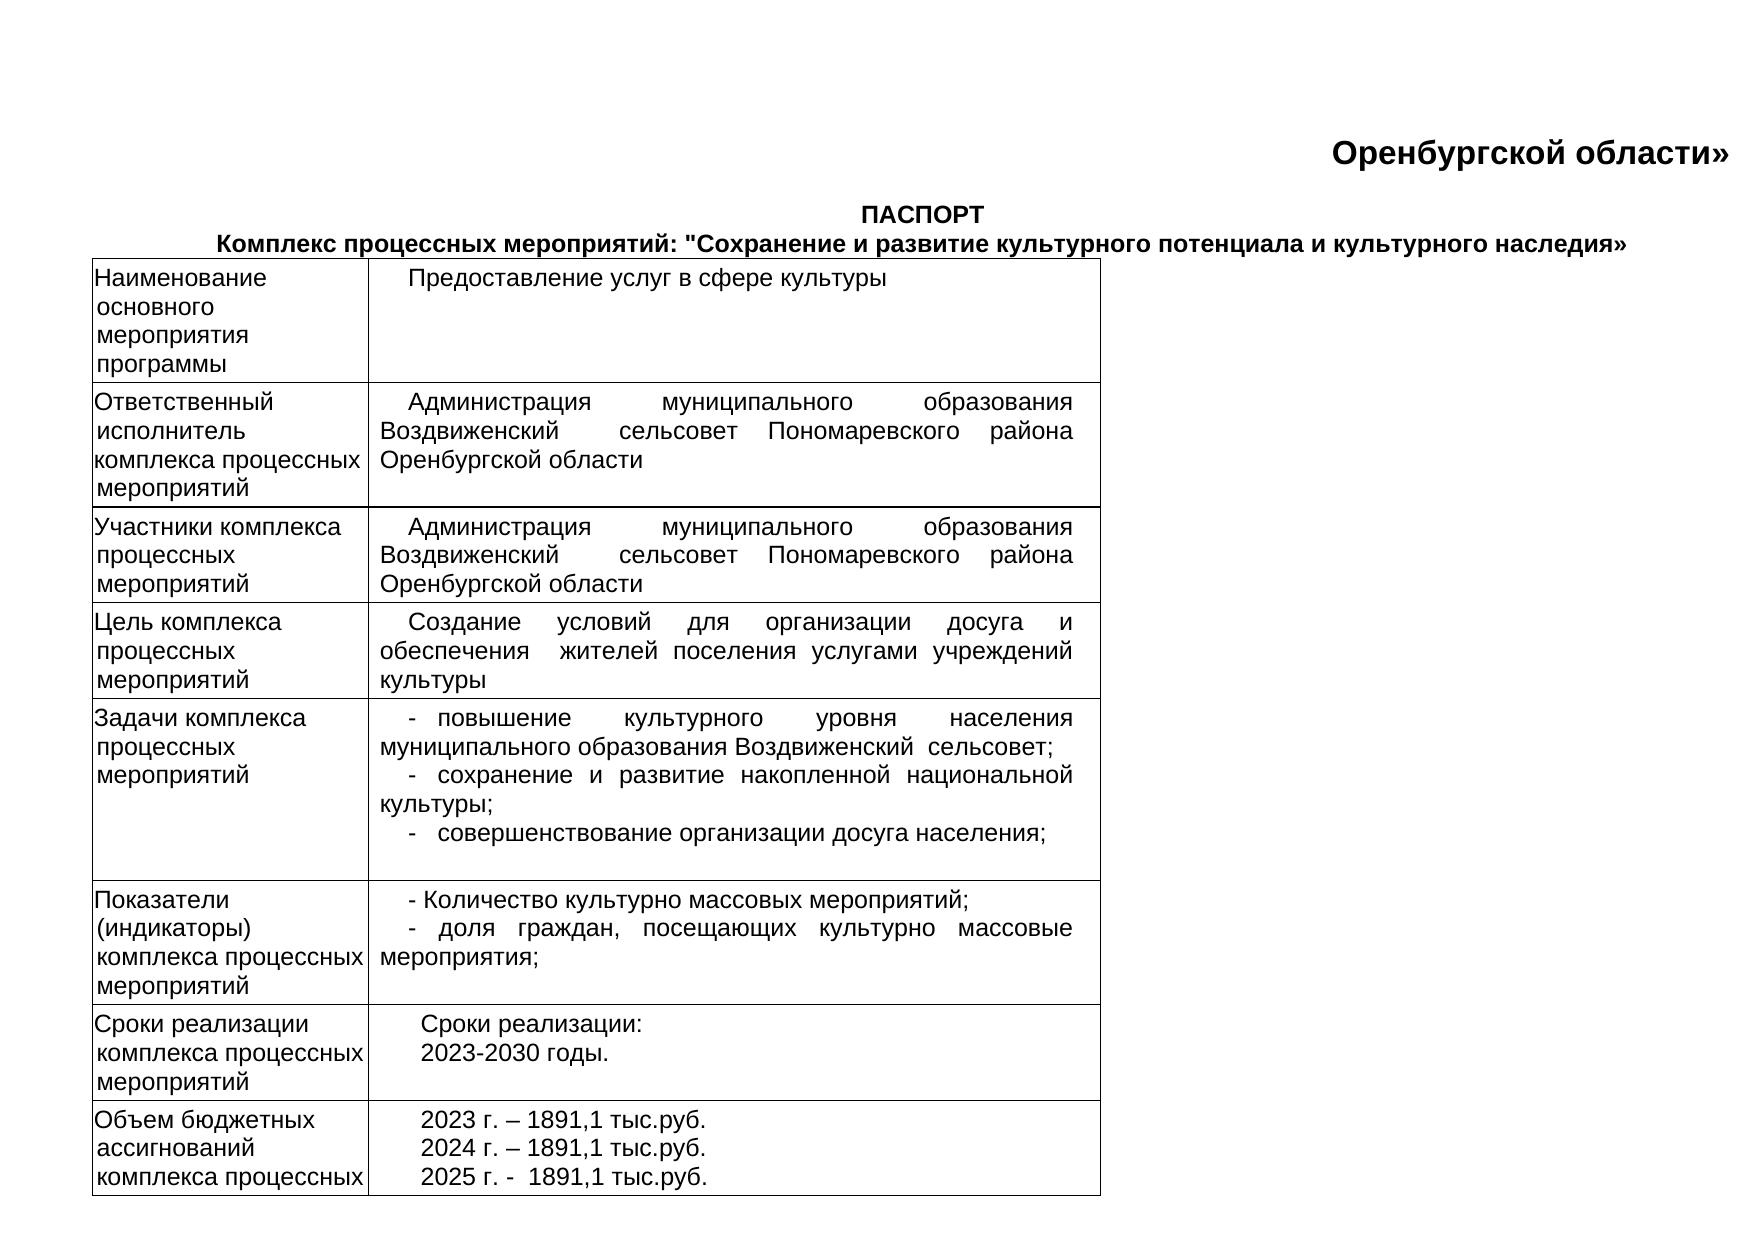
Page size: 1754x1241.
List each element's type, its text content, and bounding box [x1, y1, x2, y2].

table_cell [93, 1101, 368, 1195]
table_cell Администрация муниципального образования Воздвиженский сельсовет Пономаревского района Оренбургской области [369, 383, 1100, 506]
table_cell Создание условий для организации досуга и обеспечения жителей поселения услугами учреждений культуры [369, 603, 1100, 698]
table_cell Сроки реализации: 2023-2030 годы. [369, 1005, 1100, 1099]
table_cell Участники комплекса процессных мероприятий [93, 508, 368, 602]
table_cell - Количество культурно массовых мероприятий; - доля граждан, посещающих культурно массовые мероприятия; [369, 881, 1100, 1004]
table_cell Ответственный исполнитель комплекса процессных мероприятий [93, 383, 368, 506]
table_cell Показатели (индикаторы) комплекса процессных мероприятий [93, 881, 368, 1004]
table_cell Задачи комплекса процессных мероприятий [93, 699, 368, 879]
text Комплекс процессных мероприятий: "Сохранение и развитие культурного потенциала и культурного наследия» [115, 229, 1730, 258]
table_header Предоставление услуг в сфере культуры [369, 259, 1100, 382]
table_header Наименование основного мероприятия программы [93, 259, 368, 382]
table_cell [369, 1101, 1100, 1195]
table_cell Цель комплекса процессных мероприятий [93, 603, 368, 698]
text Оренбургской области» [115, 133, 1730, 171]
table_cell - повышение культурного уровня населения муниципального образования Воздвиженский сельсовет; - сохранение и развитие накопленной национальной культуры; - совершенствование организации досуга населения; [369, 699, 1100, 879]
text ПАСПОРТ [115, 200, 1730, 229]
table_cell Сроки реализации комплекса процессных мероприятий [93, 1005, 368, 1099]
table_cell Администрация муниципального образования Воздвиженский сельсовет Пономаревского района Оренбургской области [369, 508, 1100, 602]
